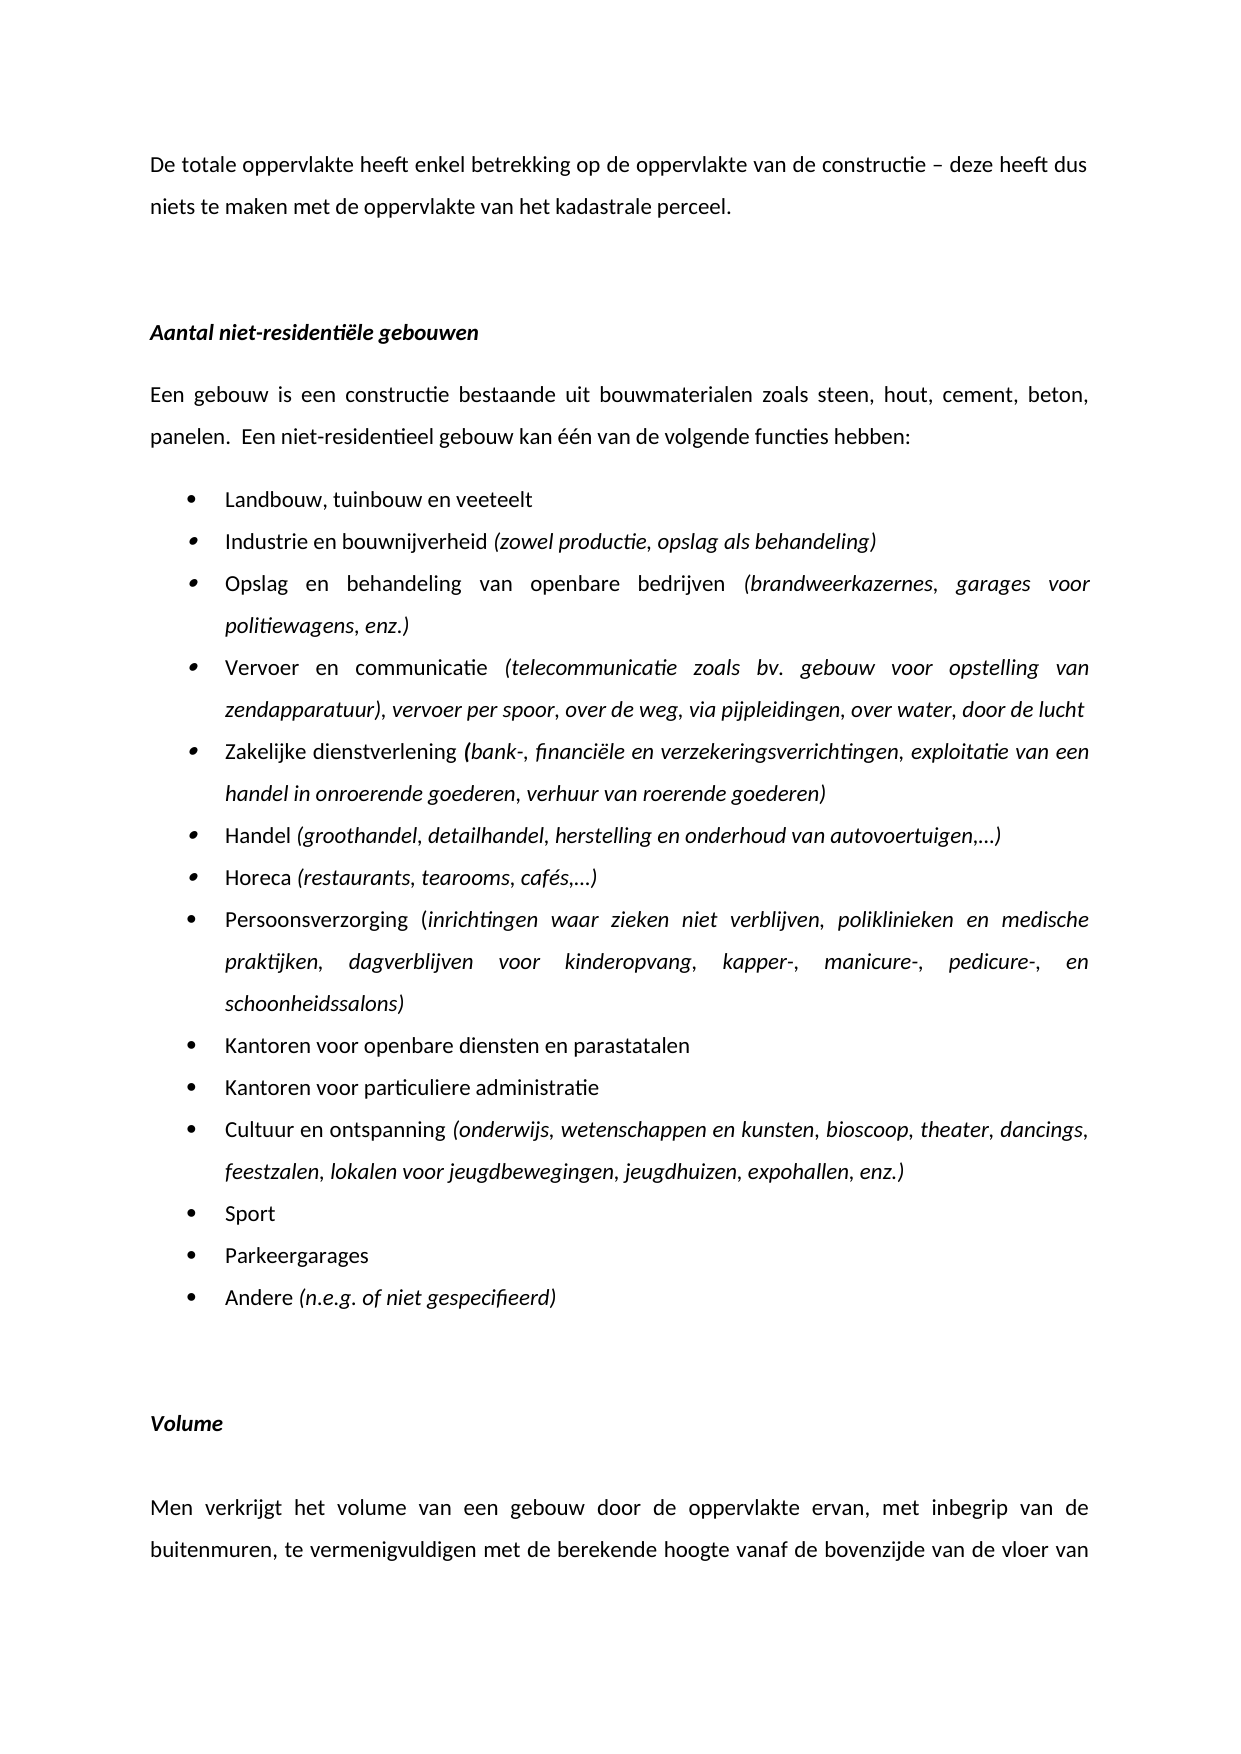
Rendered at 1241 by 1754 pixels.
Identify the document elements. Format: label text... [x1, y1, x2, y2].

list Horeca (restaurants, tearooms, cafés,…) [187, 863, 1090, 891]
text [150, 1493, 1090, 1563]
list Persoonsverzorging (inrichtingen waar zieken niet verblijven, poliklinieken en medische praktijken, dagverblijven voor kinderopvang, kapper-, manicure-, pedicure-, en schoonheidssalons) [187, 905, 1090, 1017]
list Vervoer en communicatie (telecommunicatie zoals bv. gebouw voor opstelling van zendapparatuur), vervoer per spoor, over de weg, via pijpleidingen, over water, door de lucht [187, 653, 1090, 723]
list Handel (groothandel, detailhandel, herstelling en onderhoud van autovoertuigen,…) [187, 821, 1090, 849]
list Kantoren voor particuliere administratie [187, 1073, 1090, 1101]
text Volume [150, 1409, 1090, 1437]
list Opslag en behandeling van openbare bedrijven (brandweerkazernes, garages voor politiewagens, enz.) [187, 569, 1090, 639]
text De totale oppervlakte heeft enkel betrekking op de oppervlakte van de constructie – deze heeft dus niets te maken met de oppervlakte van het kadastrale perceel. [150, 150, 1090, 220]
text Een gebouw is een constructie bestaande uit bouwmaterialen zoals steen, hout, cement, beton, panelen. Een niet-residentieel gebouw kan één van de volgende functies hebben: [150, 380, 1090, 450]
text Aantal niet-residentiële gebouwen [150, 318, 1090, 346]
list Landbouw, tuinbouw en veeteelt [187, 485, 1090, 513]
list Sport [187, 1199, 1090, 1227]
list Industrie en bouwnijverheid (zowel productie, opslag als behandeling) [187, 527, 1090, 555]
list Kantoren voor openbare diensten en parastatalen [187, 1031, 1090, 1059]
list Andere (n.e.g. of niet gespecifieerd) [187, 1283, 1090, 1311]
list Parkeergarages [187, 1241, 1090, 1269]
list Zakelijke dienstverlening (bank-, financiële en verzekeringsverrichtingen, exploitatie van een handel in onroerende goederen, verhuur van roerende goederen) [187, 737, 1090, 807]
list Cultuur en ontspanning (onderwijs, wetenschappen en kunsten, bioscoop, theater, dancings, feestzalen, lokalen voor jeugdbewegingen, jeugdhuizen, expohallen, enz.) [187, 1115, 1090, 1185]
